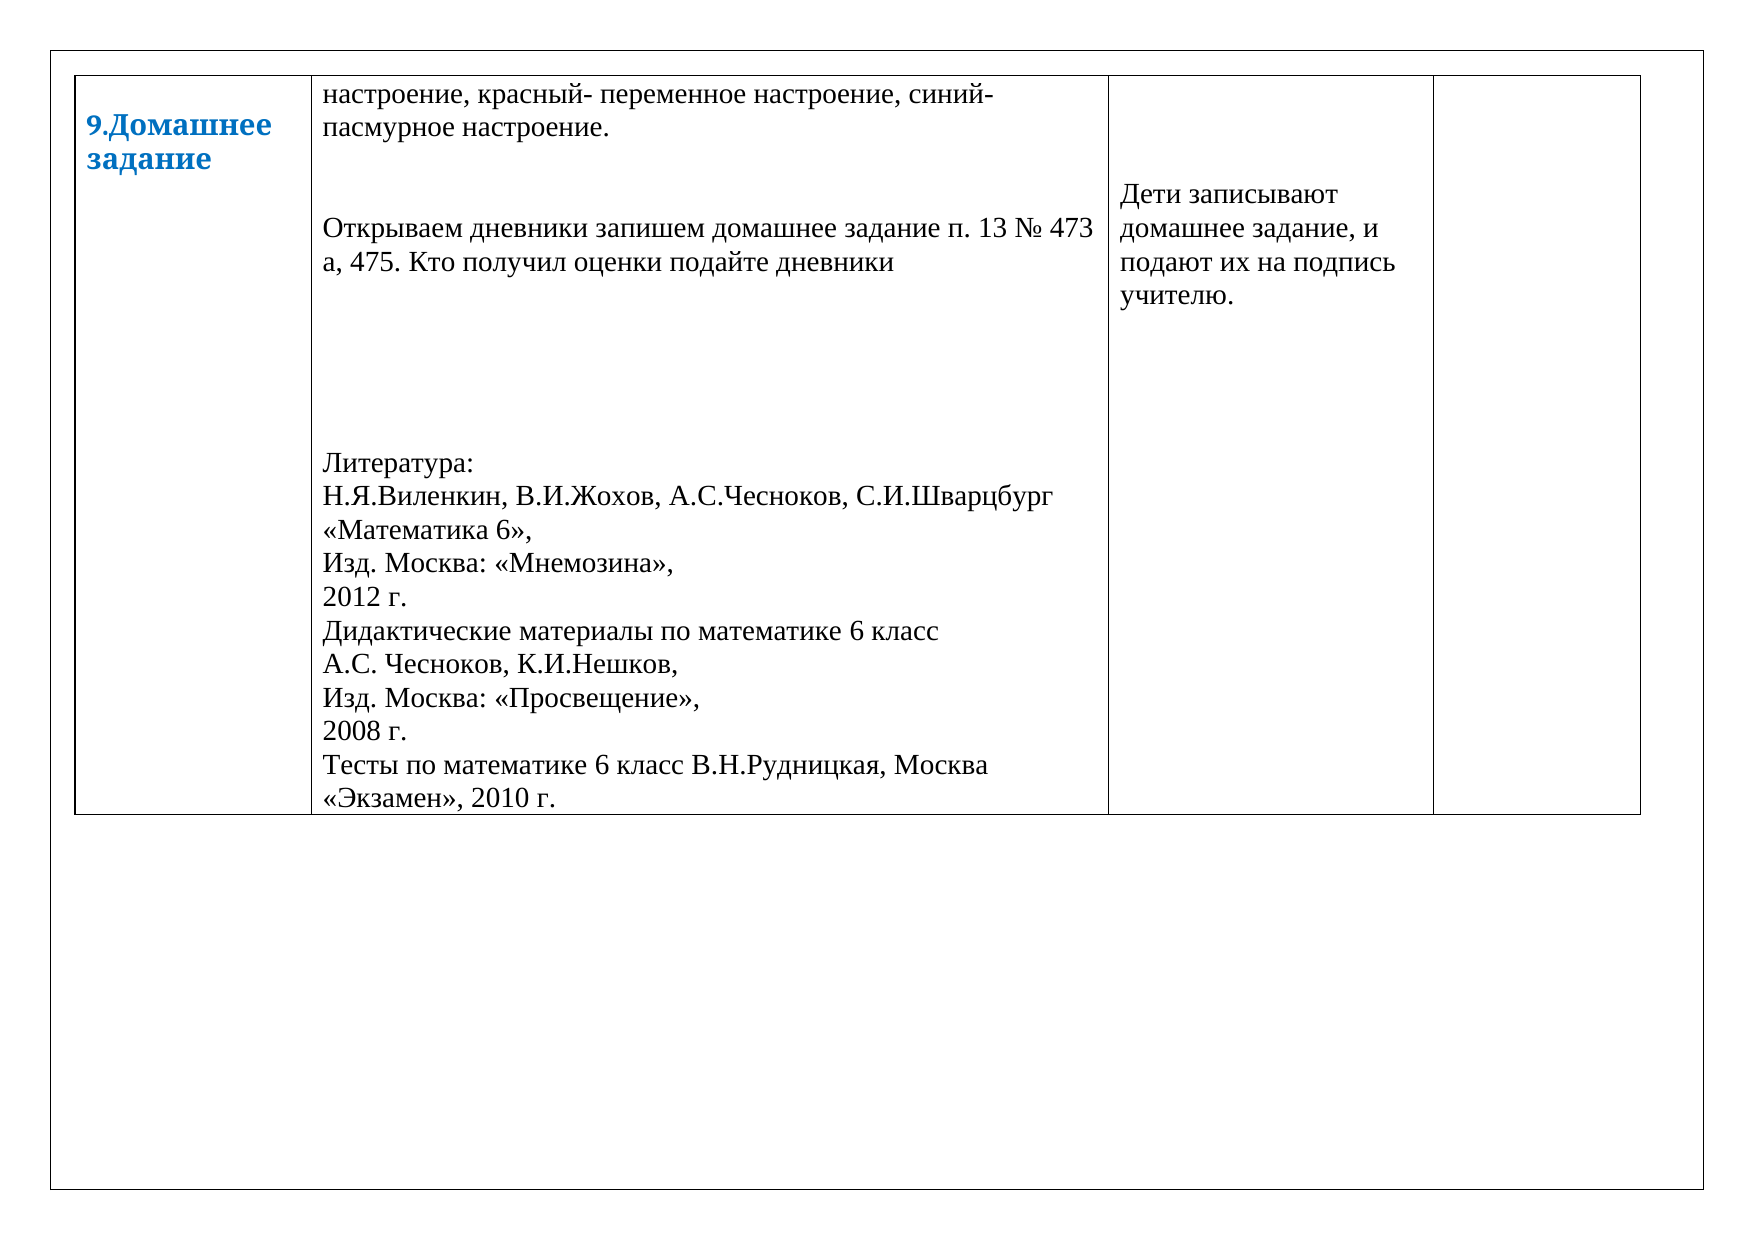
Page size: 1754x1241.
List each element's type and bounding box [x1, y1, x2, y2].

table_cell [1434, 76, 1640, 814]
table_cell [1109, 76, 1433, 814]
table_cell [312, 76, 1108, 814]
table_cell [76, 76, 311, 814]
